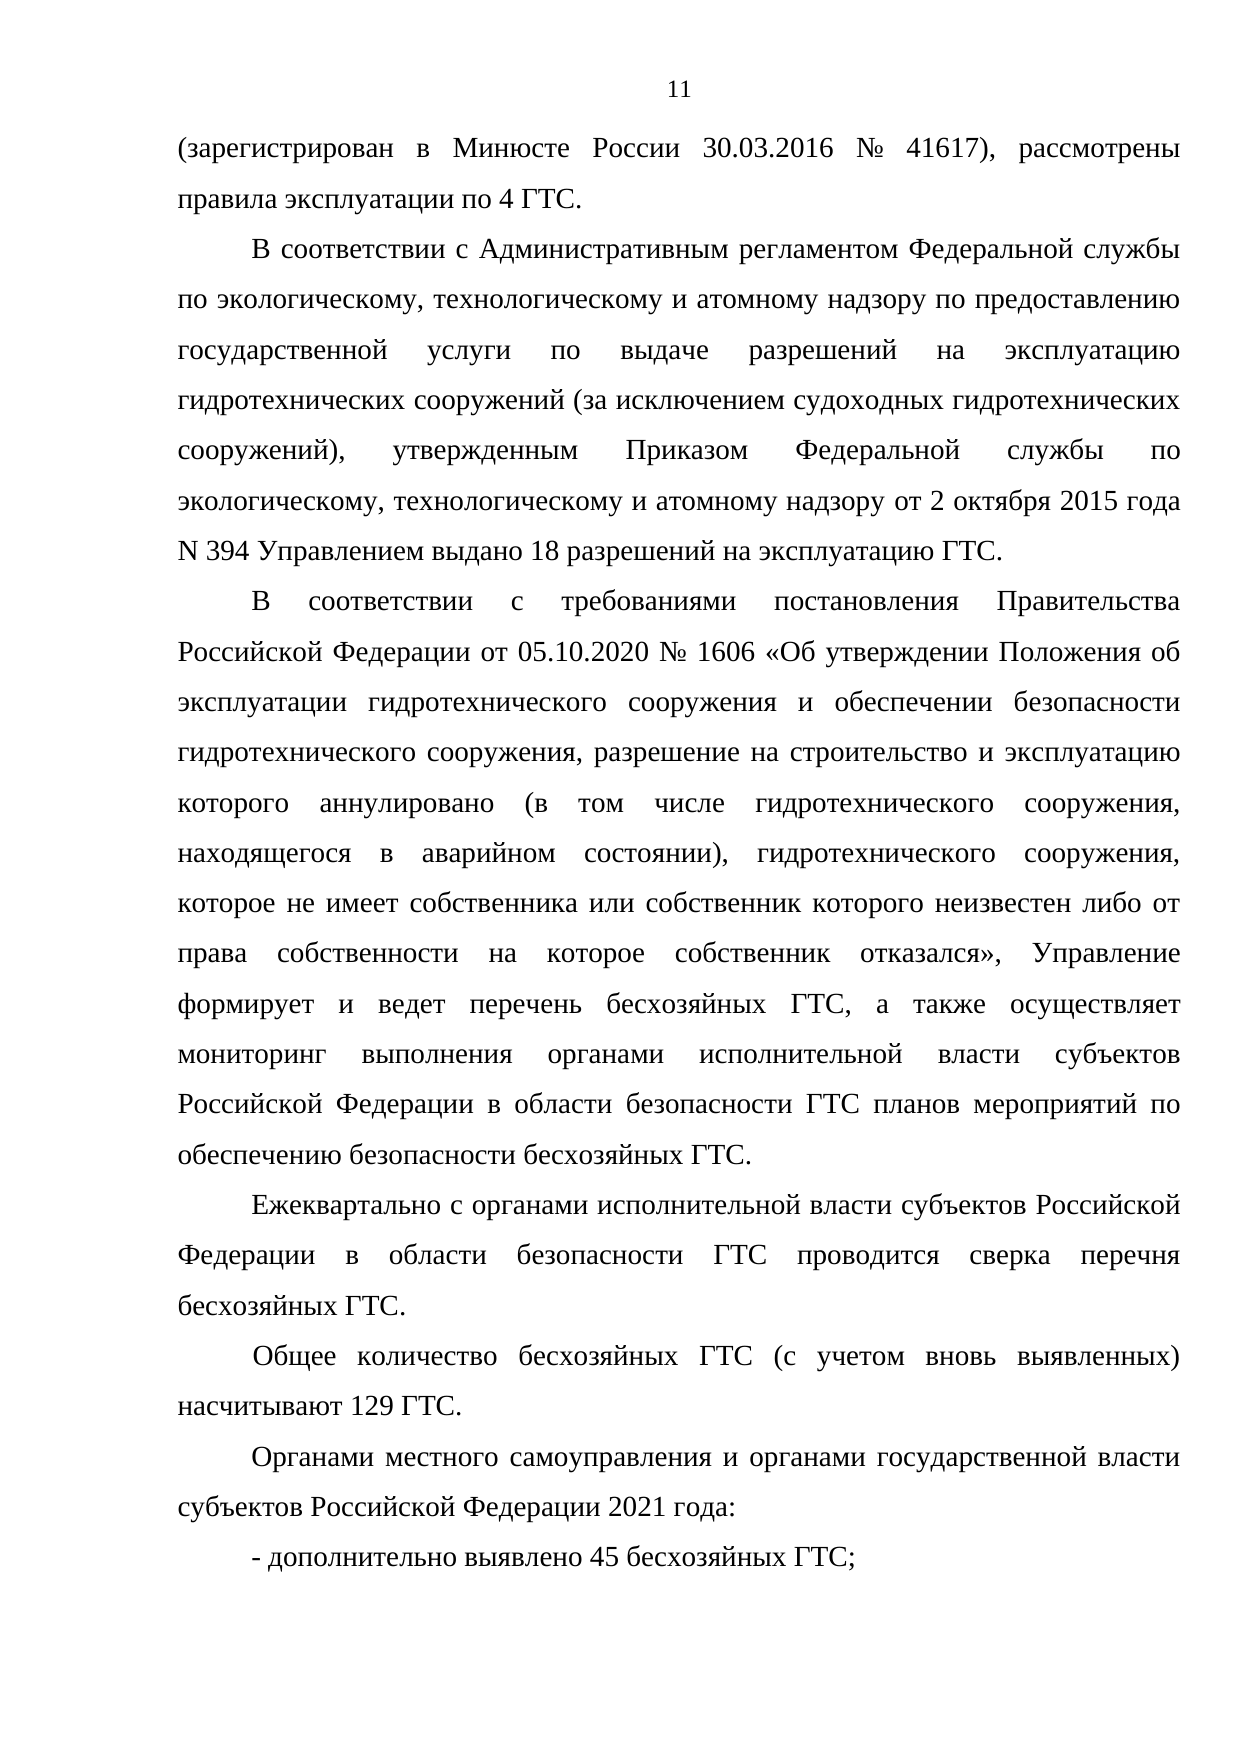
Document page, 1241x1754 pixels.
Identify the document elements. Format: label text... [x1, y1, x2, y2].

text Общее количество бесхозяйных ГТС (с учетом вновь выявленных) насчитывают 129 ГТС. [177, 1338, 1181, 1422]
text В соответствии с требованиями постановления Правительства Российской Федерации от 05.10.2020 № 1606 «Об утверждении Положения об эксплуатации гидротехнического сооружения и обеспечении безопасности гидротехнического сооружения, разрешение на строительство и эксплуатацию которого аннулировано (в том числе гидротехнического сооружения, находящегося в аварийном состоянии), гидротехнического сооружения, которое не имеет собственника или собственник которого неизвестен либо от права собственности на которое собственник отказался», Управление формирует и ведет перечень бесхозяйных ГТС, а также осуществляет мониторинг выполнения органами исполнительной власти субъектов Российской Федерации в области безопасности ГТС планов мероприятий по обеспечению безопасности бесхозяйных ГТС. [177, 583, 1181, 1170]
text - дополнительно выявлено 45 бесхозяйных ГТС; [177, 1539, 1181, 1573]
text Ежеквартально с органами исполнительной власти субъектов Российской Федерации в области безопасности ГТС проводится сверка перечня бесхозяйных ГТС. [177, 1187, 1181, 1321]
text В соответствии с Административным регламентом Федеральной службы по экологическому, технологическому и атомному надзору по предоставлению государственной услуги по выдаче разрешений на эксплуатацию гидротехнических сооружений (за исключением судоходных гидротехнических сооружений), утвержденным Приказом Федеральной службы по экологическому, технологическому и атомному надзору от 2 октября 2015 года N 394 Управлением выдано 18 разрешений на эксплуатацию ГТС. [177, 231, 1181, 567]
text Органами местного самоуправления и органами государственной власти субъектов Российской Федерации 2021 года: [177, 1439, 1181, 1523]
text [177, 131, 1181, 214]
